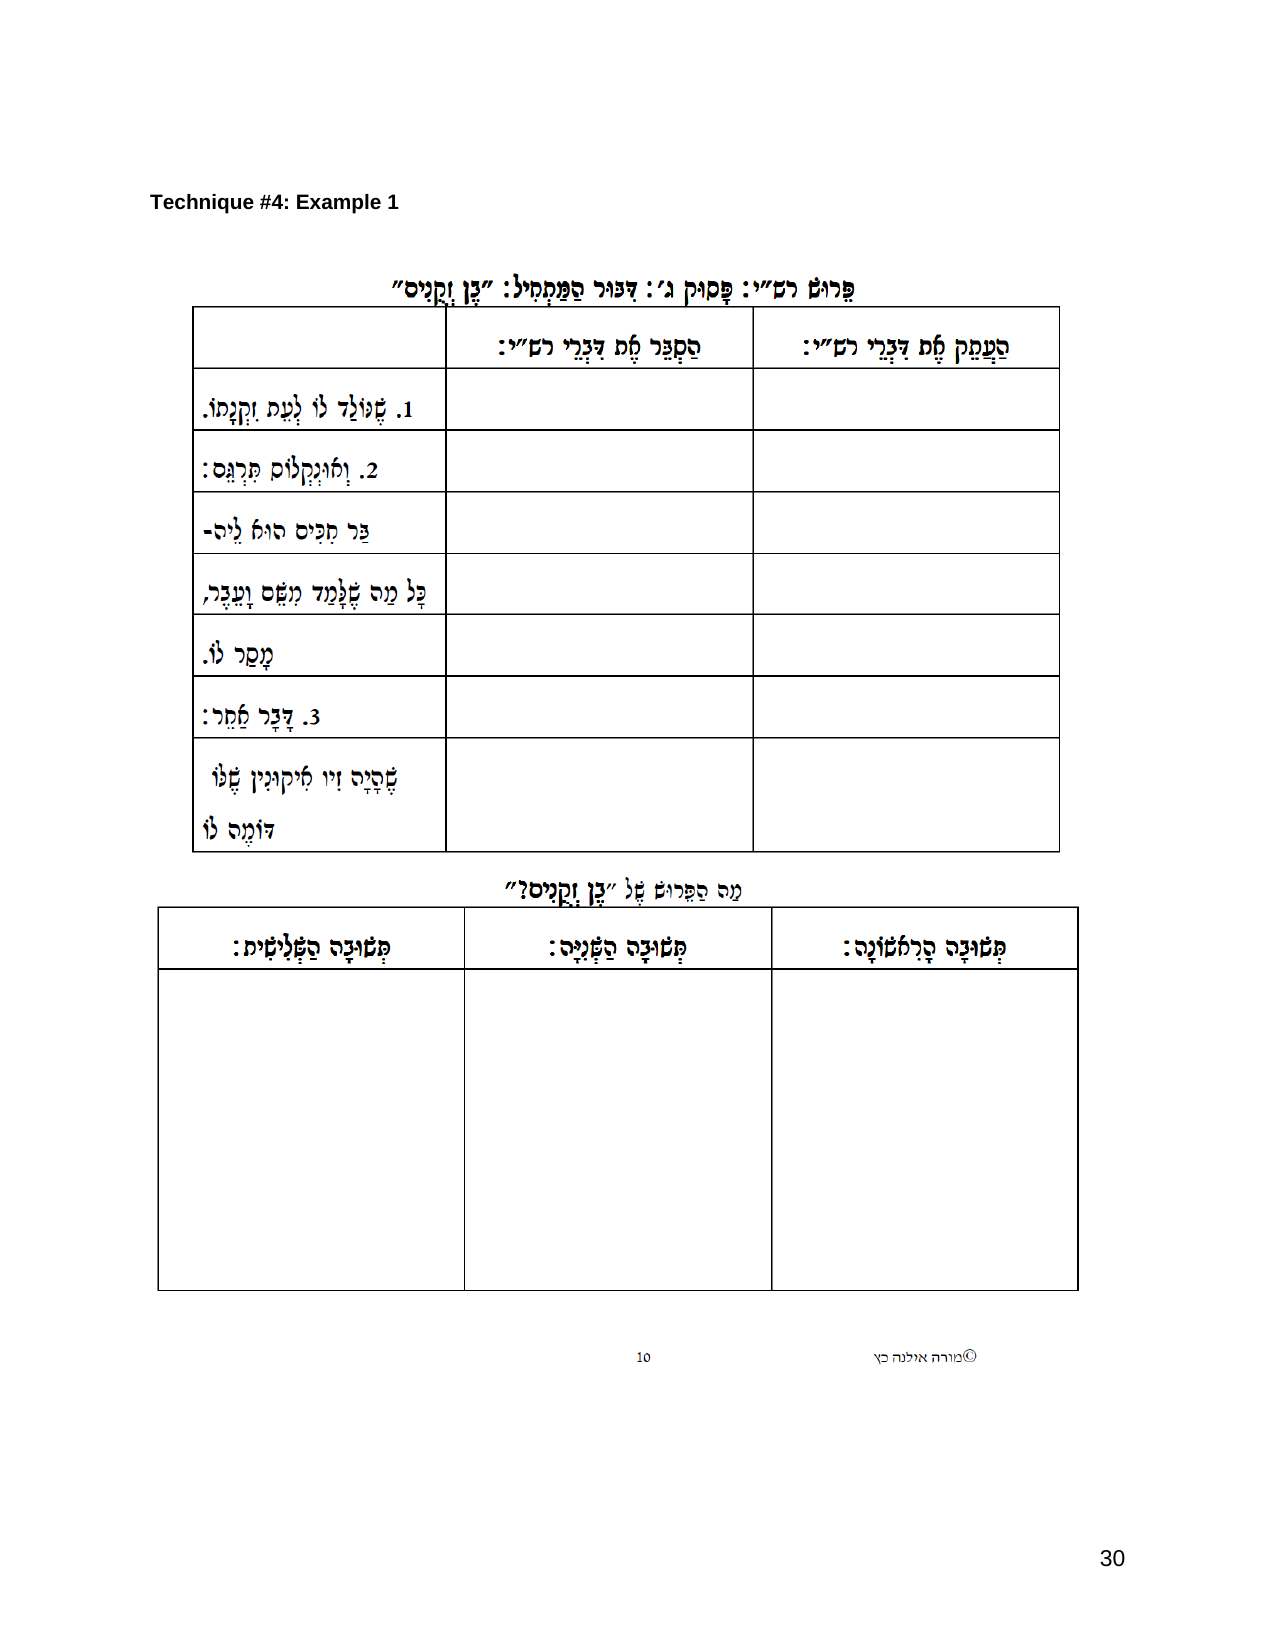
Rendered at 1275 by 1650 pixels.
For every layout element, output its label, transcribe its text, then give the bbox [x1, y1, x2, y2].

picture [134, 250, 1110, 1378]
text Technique #4: Example 1 [150, 189, 1125, 213]
